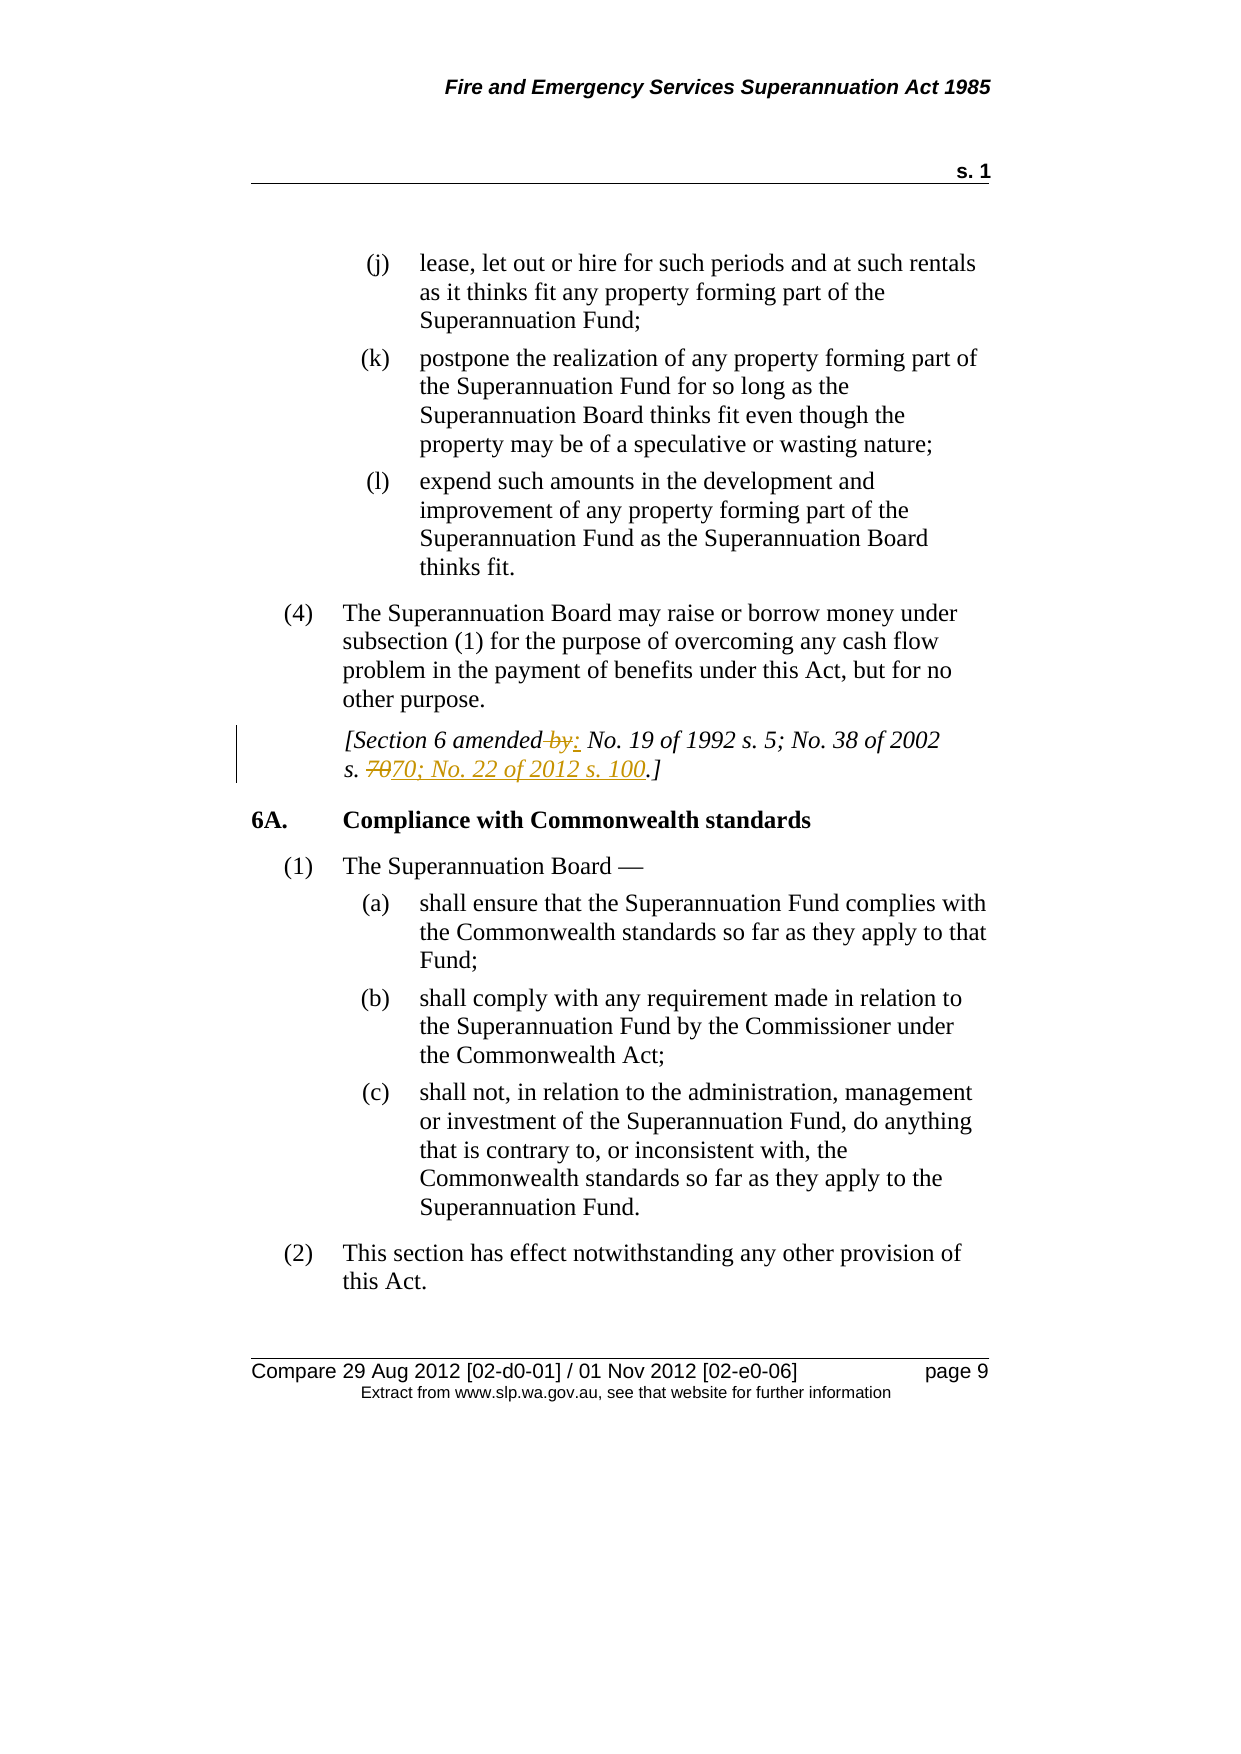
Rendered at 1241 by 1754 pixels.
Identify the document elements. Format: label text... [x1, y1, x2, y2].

text (c) shall not, in relation to the administration, management or investment of the Superannuation Fund, do anything that is contrary to, or inconsistent with, the Commonwealth standards so far as they apply to the Superannuation Fund. [251, 1077, 989, 1221]
text (b) shall comply with any requirement made in relation to the Superannuation Fund by the Commissioner under the Commonwealth Act; [251, 983, 989, 1069]
subtitle 6A. Compliance with Commonwealth standards [251, 806, 989, 834]
text (2) This section has effect notwithstanding any other provision of this Act. [251, 1238, 989, 1295]
text [Section 6 amended No. 19 of 1992 s. 5; No. 38 of 2002 s. .] [251, 725, 989, 783]
text (k) postpone the realization of any property forming part of the Superannuation Fund for so long as the Superannuation Board thinks fit even though the property may be of a speculative or wasting nature; [251, 343, 989, 458]
text (j) lease, let out or hire for such periods and at such rentals as it thinks fit any property forming part of the Superannuation Fund; [251, 248, 989, 334]
text (1) The Superannuation Board — [251, 851, 989, 880]
text (4) The Superannuation Board may raise or borrow money under subsection (1) for the purpose of overcoming any cash flow problem in the payment of benefits under this Act, but for no other purpose. [251, 598, 989, 713]
text (l) expend such amounts in the development and improvement of any property forming part of the Superannuation Fund as the Superannuation Board thinks fit. [251, 466, 989, 581]
text (a) shall ensure that the Superannuation Fund complies with the Commonwealth standards so far as they apply to that Fund; [251, 888, 989, 974]
